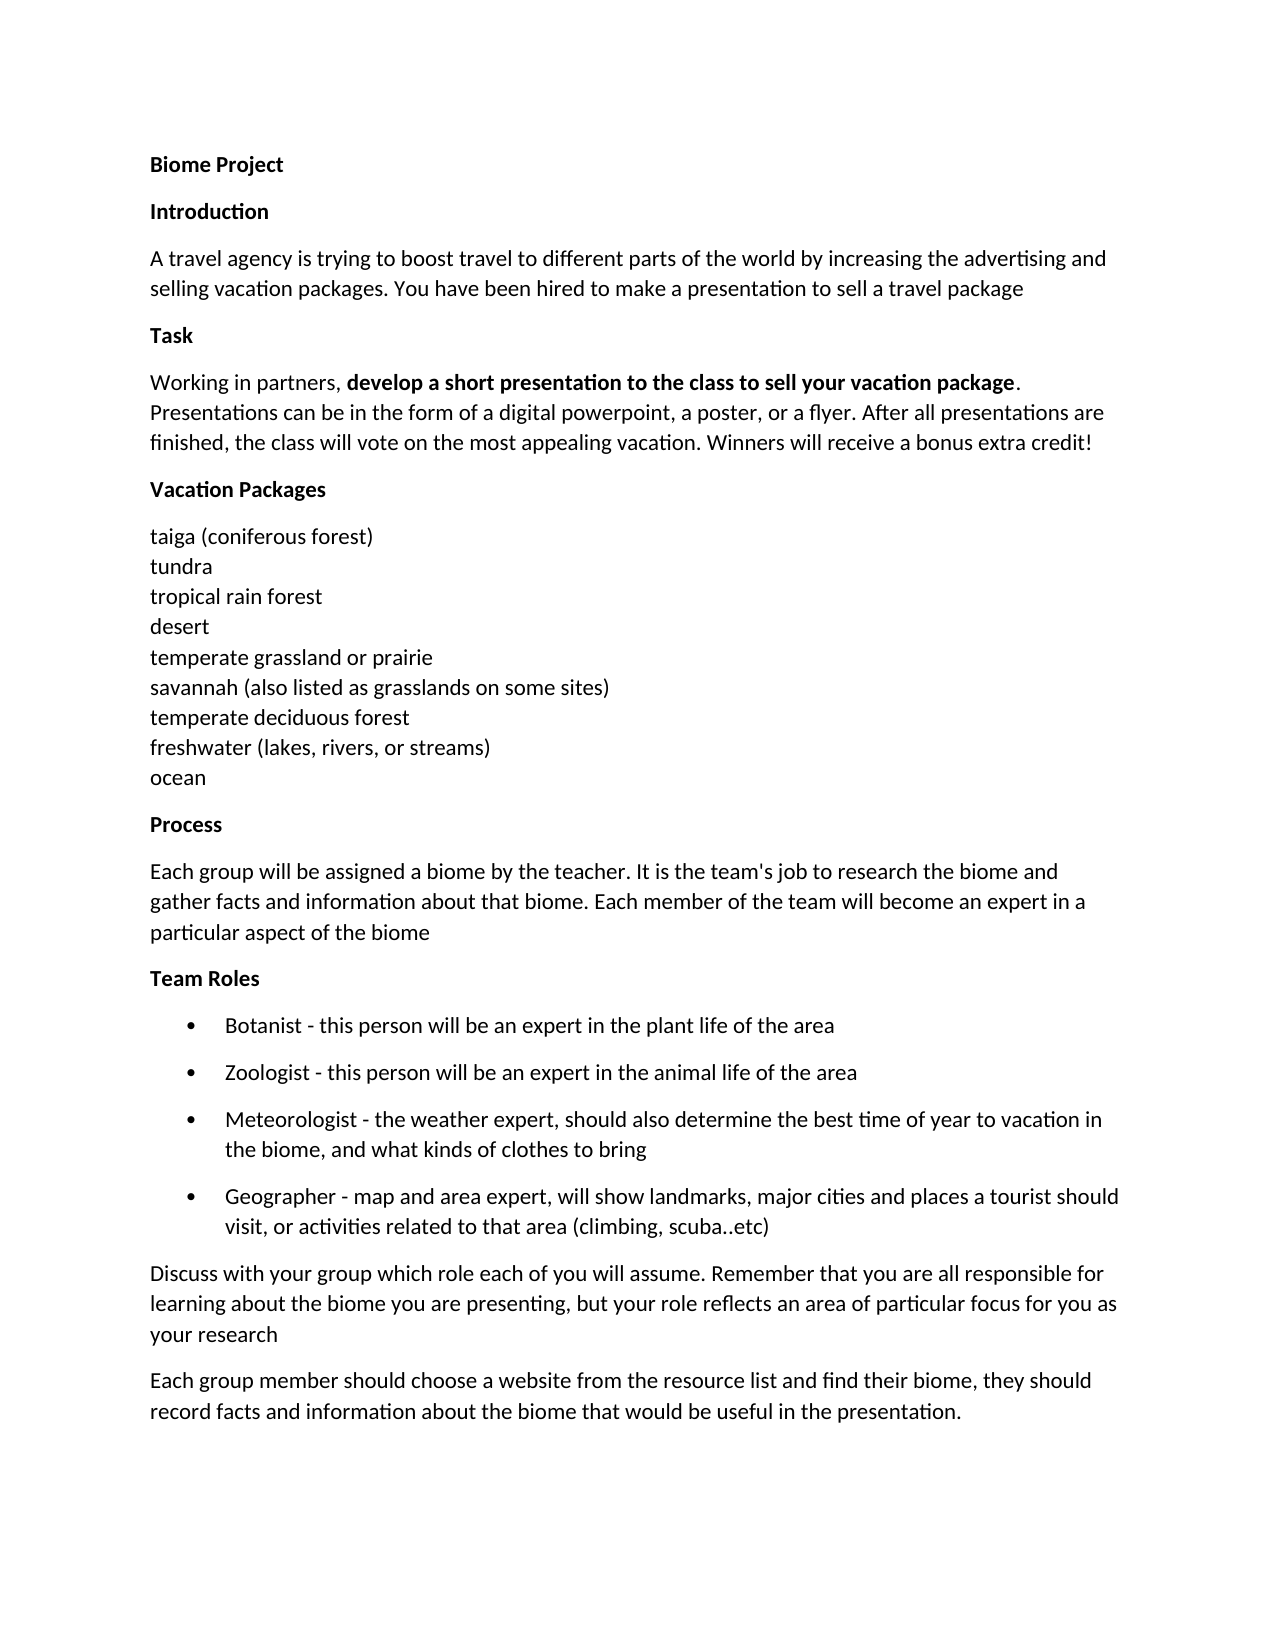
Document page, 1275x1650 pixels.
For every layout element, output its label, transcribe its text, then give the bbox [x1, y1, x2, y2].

list Botanist - this person will be an expert in the plant life of the area [187, 1011, 1125, 1039]
text Discuss with your group which role each of you will assume. Remember that you are all responsible for learning about the biome you are presenting, but your role reflects an area of particular focus for you as your research [150, 1259, 1125, 1348]
list Zoologist - this person will be an expert in the animal life of the area [187, 1058, 1125, 1086]
text Team Roles [150, 964, 1125, 993]
text Task [150, 321, 1125, 349]
list Meteorologist - the weather expert, should also determine the best time of year to vacation in the biome, and what kinds of clothes to bring [187, 1105, 1125, 1163]
text Each group will be assigned a biome by the teacher. It is the team's job to research the biome and gather facts and information about that biome. Each member of the team will become an expert in a particular aspect of the biome [150, 857, 1125, 946]
text Vacation Packages [150, 475, 1125, 503]
text A travel agency is trying to boost travel to different parts of the world by increasing the advertising and selling vacation packages. You have been hired to make a presentation to sell a travel package [150, 244, 1125, 302]
list Geographer - map and area expert, will show landmarks, major cities and places a tourist should visit, or activities related to that area (climbing, scuba..etc) [187, 1182, 1125, 1241]
text Each group member should choose a website from the resource list and find their biome, they should record facts and information about the biome that would be useful in the presentation. [150, 1367, 1125, 1425]
text Process [150, 810, 1125, 838]
text Introduction [150, 197, 1125, 225]
text Biome Project [150, 150, 1125, 178]
text Working in partners, develop a short presentation to the class to sell your vacation package. Presentations can be in the form of a digital powerpoint, a poster, or a flyer. After all presentations are finished, the class will vote on the most appealing vacation. Winners will receive a bonus extra credit! [150, 368, 1125, 456]
text taiga (coniferous forest) tundra tropical rain forest desert temperate grassland or prairie savannah (also listed as grasslands on some sites) temperate deciduous forest freshwater (lakes, rivers, or streams) ocean [150, 522, 1125, 792]
